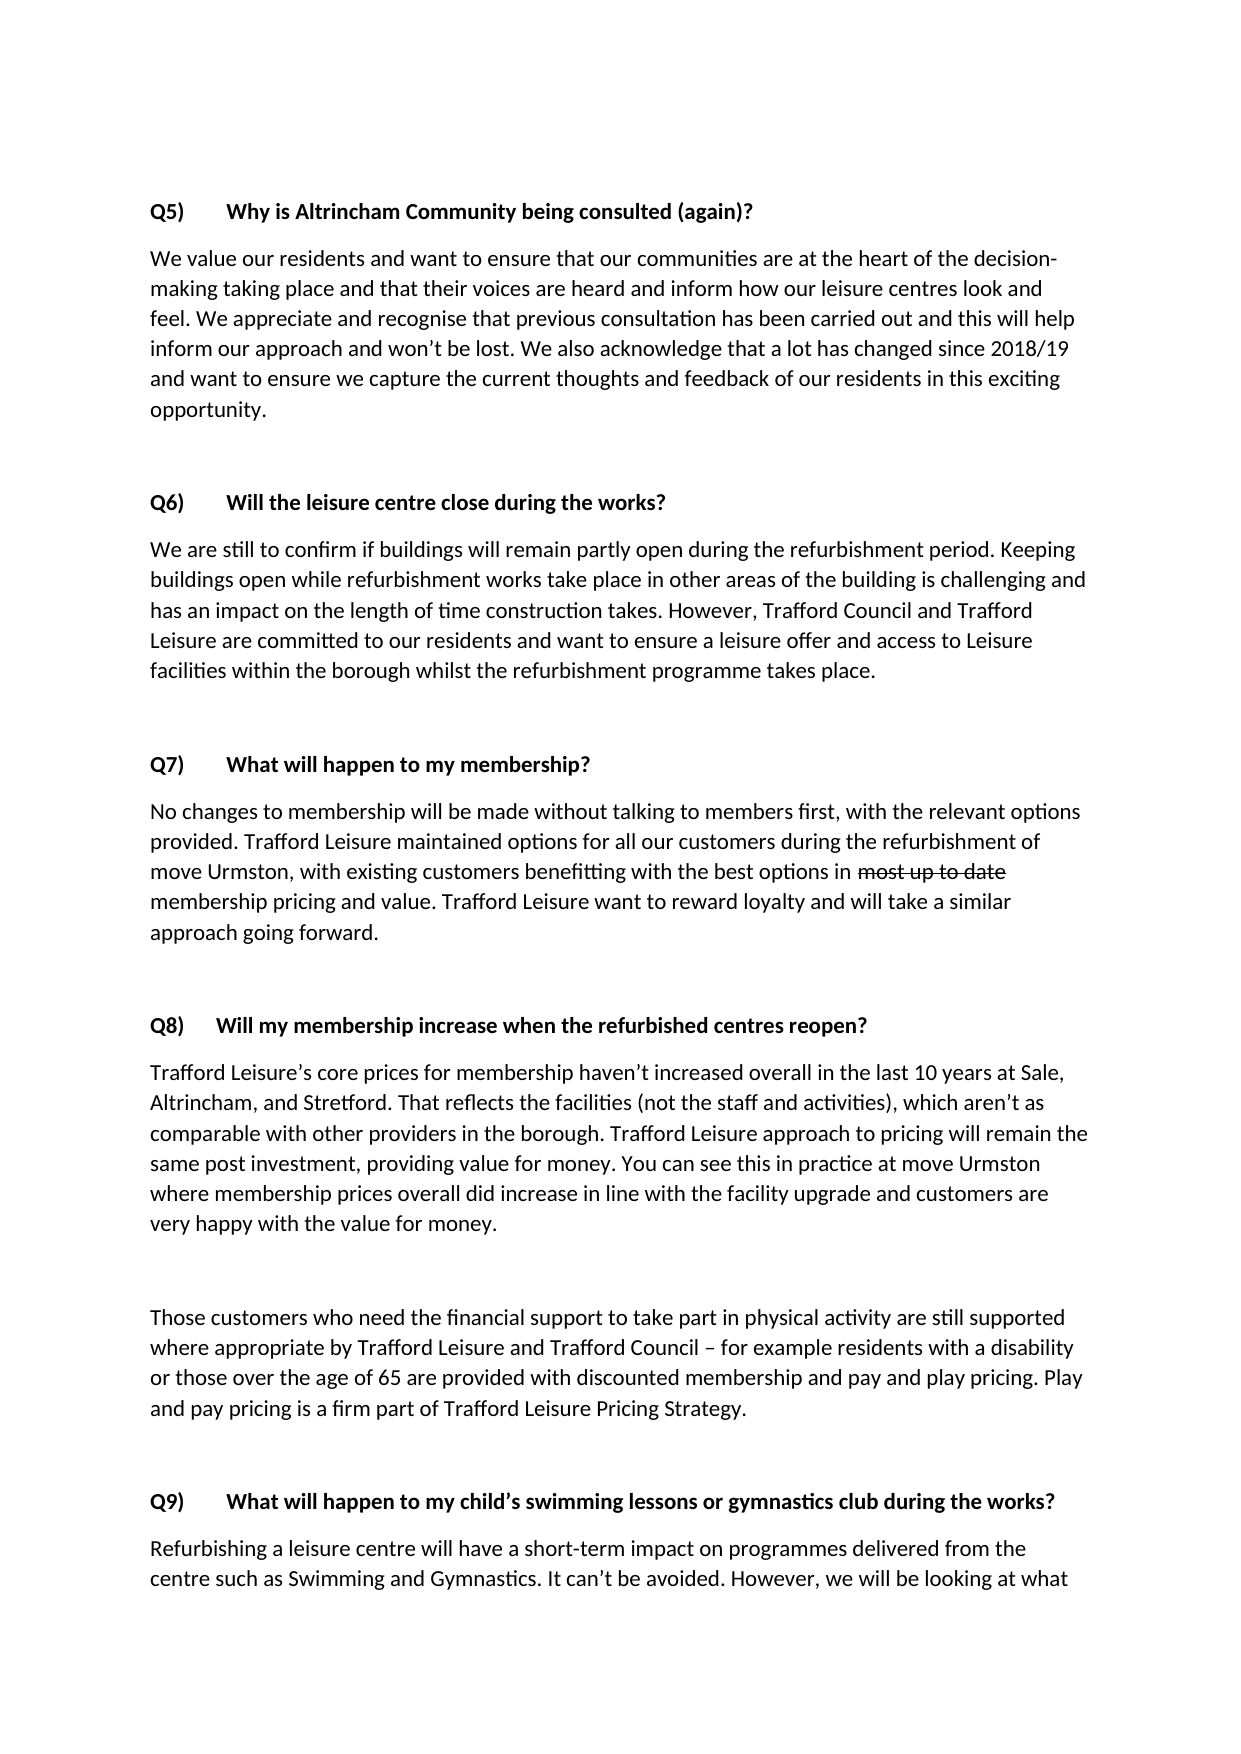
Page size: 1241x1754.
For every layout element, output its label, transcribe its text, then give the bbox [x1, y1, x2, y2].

text Q9) What will happen to my child’s swimming lessons or gymnastics club during the works? [150, 1487, 1090, 1516]
text Those customers who need the financial support to take part in physical activity are still supported where appropriate by Trafford Leisure and Trafford Council – for example residents with a disability or those over the age of 65 are provided with discounted membership and pay and play pricing. Play and pay pricing is a firm part of Trafford Leisure Pricing Strategy. [150, 1303, 1090, 1422]
text Q5) Why is Altrincham Community being consulted (again)? [150, 197, 1090, 225]
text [150, 1534, 1090, 1593]
text Q8) Will my membership increase when the refurbished centres reopen? [150, 1011, 1090, 1039]
text No changes to membership will be made without talking to members first, with the relevant options provided. Trafford Leisure maintained options for all our customers during the refurbishment of move Urmston, with existing customers benefitting with the best options in most up to date membership pricing and value. Trafford Leisure want to reward loyalty and will take a similar approach going forward. [150, 797, 1090, 946]
text Q7) What will happen to my membership? [150, 750, 1090, 778]
text Trafford Leisure’s core prices for membership haven’t increased overall in the last 10 years at Sale, Altrincham, and Stretford. That reflects the facilities (not the staff and activities), which aren’t as comparable with other providers in the borough. Trafford Leisure approach to pricing will remain the same post investment, providing value for money. You can see this in practice at move Urmston where membership prices overall did increase in line with the facility upgrade and customers are very happy with the value for money. [150, 1058, 1090, 1237]
text We are still to confirm if buildings will remain partly open during the refurbishment period. Keeping buildings open while refurbishment works take place in other areas of the building is challenging and has an impact on the length of time construction takes. However, Trafford Council and Trafford Leisure are committed to our residents and want to ensure a leisure offer and access to Leisure facilities within the borough whilst the refurbishment programme takes place. [150, 535, 1090, 684]
text We value our residents and want to ensure that our communities are at the heart of the decision-making taking place and that their voices are heard and inform how our leisure centres look and feel. We appreciate and recognise that previous consultation has been carried out and this will help inform our approach and won’t be lost. We also acknowledge that a lot has changed since 2018/19 and want to ensure we capture the current thoughts and feedback of our residents in this exciting opportunity. [150, 244, 1090, 423]
text Q6) Will the leisure centre close during the works? [150, 488, 1090, 517]
